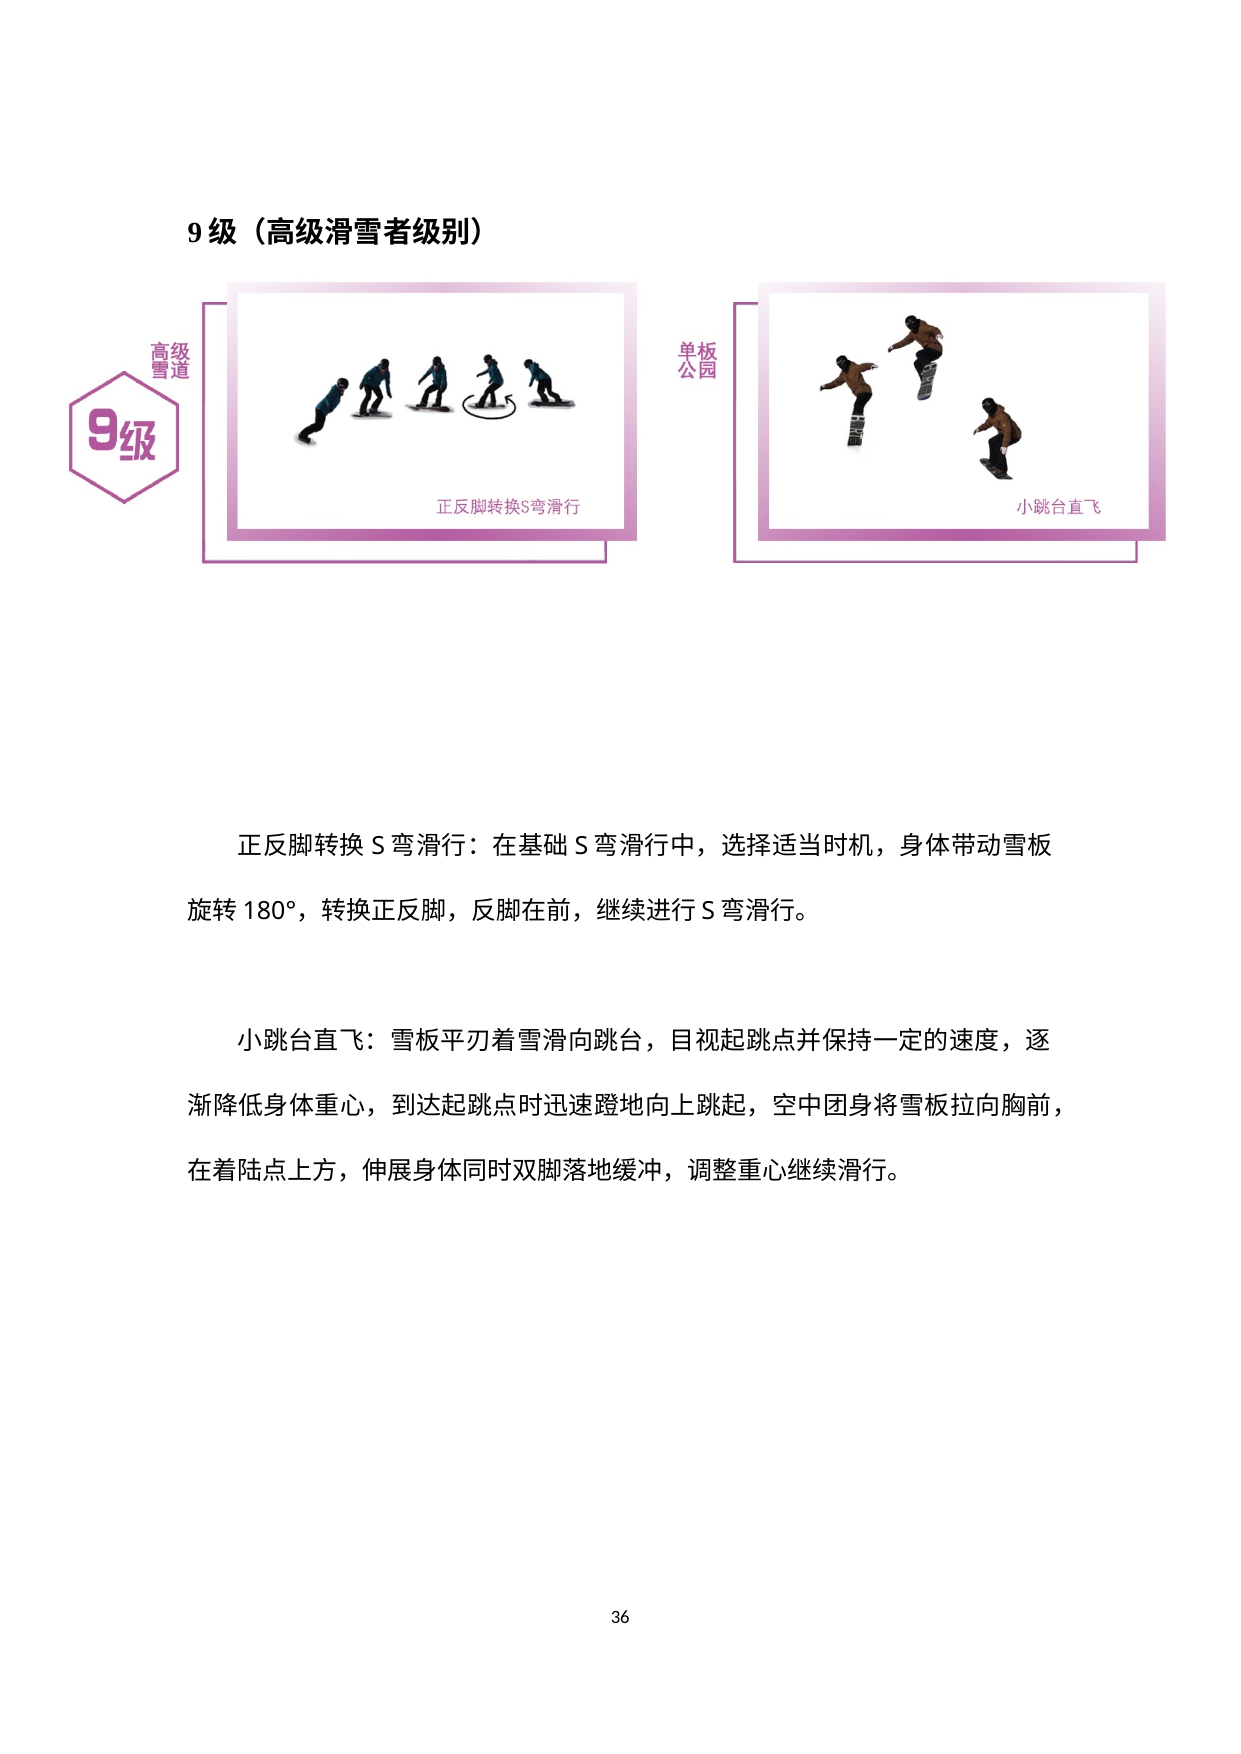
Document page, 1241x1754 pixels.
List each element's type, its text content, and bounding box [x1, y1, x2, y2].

text 小跳台直飞：雪板平刃着雪滑向跳台，目视起跳点并保持一定的速度，逐渐降低身体重心，到达起跳点时迅速蹬地向上跳起，空中团身将雪板拉向胸前，在着陆点上方，伸展身体同时双脚落地缓冲，调整重心继续滑行。 [187, 1006, 1053, 1201]
text 正反脚转换 S弯滑行：在基础S弯滑行中，选择适当时机，身体带动雪板旋转180°，转换正反脚，反脚在前，继续进行S弯滑行。 [187, 811, 1053, 941]
picture [64, 267, 1174, 568]
text 9级（高级滑雪者级别） [187, 197, 1053, 262]
